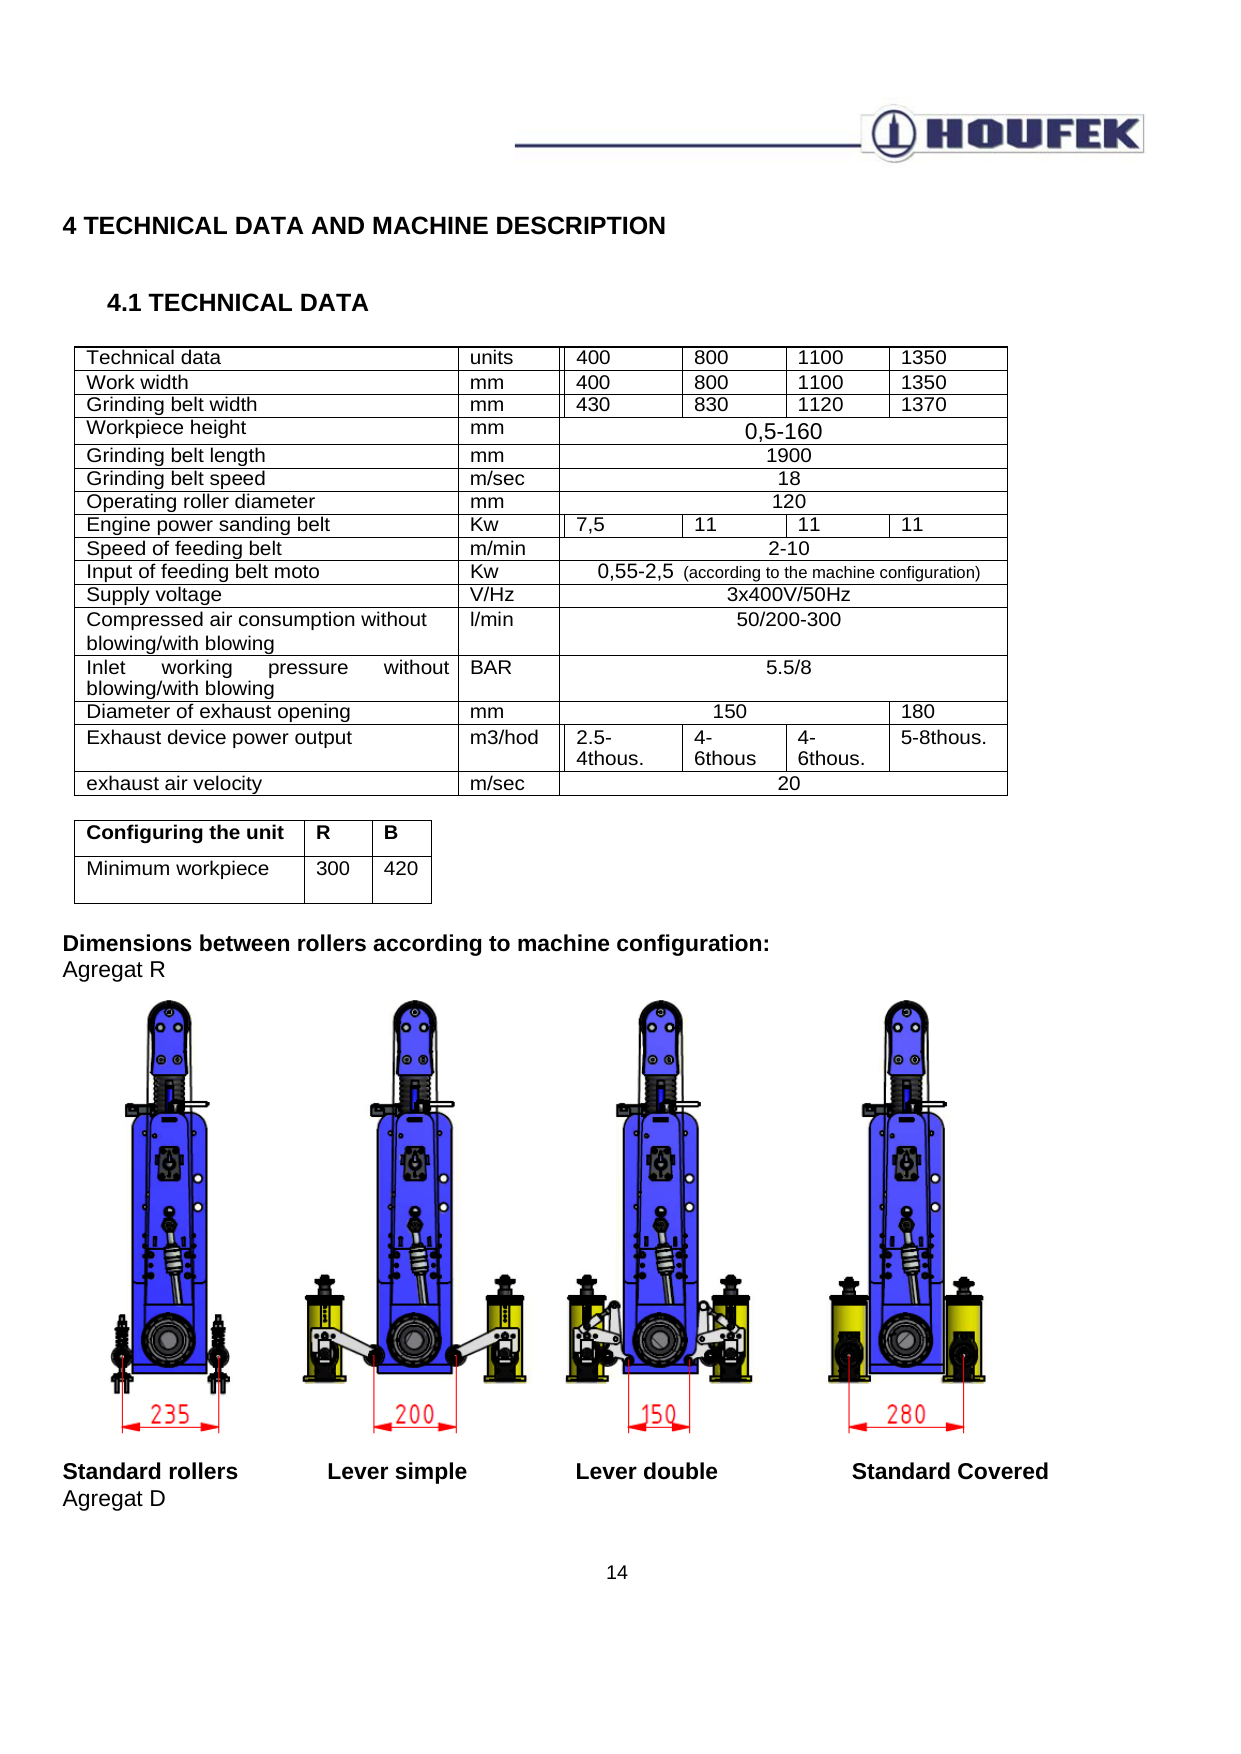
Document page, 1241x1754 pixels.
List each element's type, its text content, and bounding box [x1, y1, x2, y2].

text Standard rollers Lever simple Lever double Standard Covered [62, 1458, 1228, 1484]
table_cell 400 [565, 371, 682, 393]
picture [514, 97, 1147, 168]
table_cell 1370 [890, 395, 1007, 417]
table_cell mm [459, 395, 559, 417]
table_cell mm [459, 445, 559, 467]
table_cell 4- 6thous. [787, 725, 889, 771]
subtitle 4.1 TECHNICAL DATA [107, 288, 1228, 317]
table_cell Exhaust device power output [75, 725, 458, 771]
table_cell Speed of feeding belt [75, 538, 458, 560]
table_cell Inlet working pressure without blowing/with blowing [75, 656, 458, 701]
text Dimensions between rollers according to machine configuration: [62, 930, 1228, 956]
table_header units [459, 348, 559, 369]
table_cell 150 [560, 702, 889, 724]
table_cell Diameter of exhaust opening [75, 702, 458, 724]
table_cell 20 [560, 772, 1007, 795]
table_cell BAR [459, 656, 559, 701]
table_cell Minimum workpiece [75, 857, 304, 902]
table_cell 0,5-160 [560, 418, 1007, 444]
table_cell 2.5- 4thous. [565, 725, 682, 771]
table_header B [373, 821, 431, 856]
table_cell 1100 [787, 371, 889, 393]
text Agregat R [62, 956, 1228, 982]
table_cell 18 [560, 469, 1007, 491]
table_cell 7,5 [565, 515, 682, 537]
table_cell 3x400V/50Hz [560, 585, 1007, 607]
table_cell 180 [890, 702, 1007, 724]
table_cell mm [459, 371, 559, 393]
table_header R [305, 821, 372, 856]
table_cell 4- 6thous [683, 725, 786, 771]
table_cell 2-10 [560, 538, 1007, 560]
table_cell 120 [560, 492, 1007, 514]
table_cell Grinding belt width [75, 395, 458, 417]
table_cell l/min [459, 608, 559, 654]
table_cell Kw [459, 561, 559, 583]
table_cell 5-8thous. [890, 725, 1007, 771]
table_header 1100 [787, 348, 889, 369]
table_cell m3/hod [459, 725, 559, 771]
table_cell mm [459, 492, 559, 514]
table_cell 5.5/8 [560, 656, 1007, 701]
table_cell 1120 [787, 395, 889, 417]
table_cell Compressed air consumption without blowing/with blowing [75, 608, 458, 654]
table_header 400 [565, 348, 682, 369]
table_cell 11 [890, 515, 1007, 537]
picture [62, 982, 1008, 1459]
table_cell Kw [459, 515, 559, 537]
table_cell Work width [75, 371, 458, 393]
table_cell Operating roller diameter [75, 492, 458, 514]
table_cell 0,55-2,5 (according to the machine configuration) [560, 561, 1007, 583]
table_cell Engine power sanding belt [75, 515, 458, 537]
table_cell Grinding belt length [75, 445, 458, 467]
table_cell Supply voltage [75, 585, 458, 607]
table_cell Input of feeding belt moto [75, 561, 458, 583]
table_cell [560, 395, 564, 417]
table_cell [560, 725, 564, 771]
table_header 1350 [890, 348, 1007, 369]
table_cell [560, 371, 564, 393]
table_header Technical data [75, 348, 458, 369]
table_cell 830 [683, 395, 786, 417]
table_cell m/sec [459, 469, 559, 491]
table_cell Grinding belt speed [75, 469, 458, 491]
table_cell 1350 [890, 371, 1007, 393]
subtitle 4 TECHNICAL DATA AND MACHINE DESCRIPTION [62, 211, 1148, 240]
table_cell 800 [683, 371, 786, 393]
table_cell mm [459, 418, 559, 444]
table_cell 11 [787, 515, 889, 537]
table_cell m/min [459, 538, 559, 560]
table_cell mm [459, 702, 559, 724]
table_cell [560, 515, 564, 537]
table_cell 11 [683, 515, 786, 537]
table_cell V/Hz [459, 585, 559, 607]
text Agregat D [62, 1484, 1228, 1511]
table_cell 300 [305, 857, 372, 902]
table_cell m/sec [459, 772, 559, 795]
table_cell 430 [565, 395, 682, 417]
table_header 800 [683, 348, 786, 369]
table_cell 420 [373, 857, 431, 902]
table_cell Workpiece height [75, 418, 458, 444]
table_header Configuring the unit [75, 821, 304, 856]
table_header [560, 348, 564, 369]
table_cell 1900 [560, 445, 1007, 467]
table_cell 50/200-300 [560, 608, 1007, 654]
table_cell exhaust air velocity [75, 772, 458, 795]
